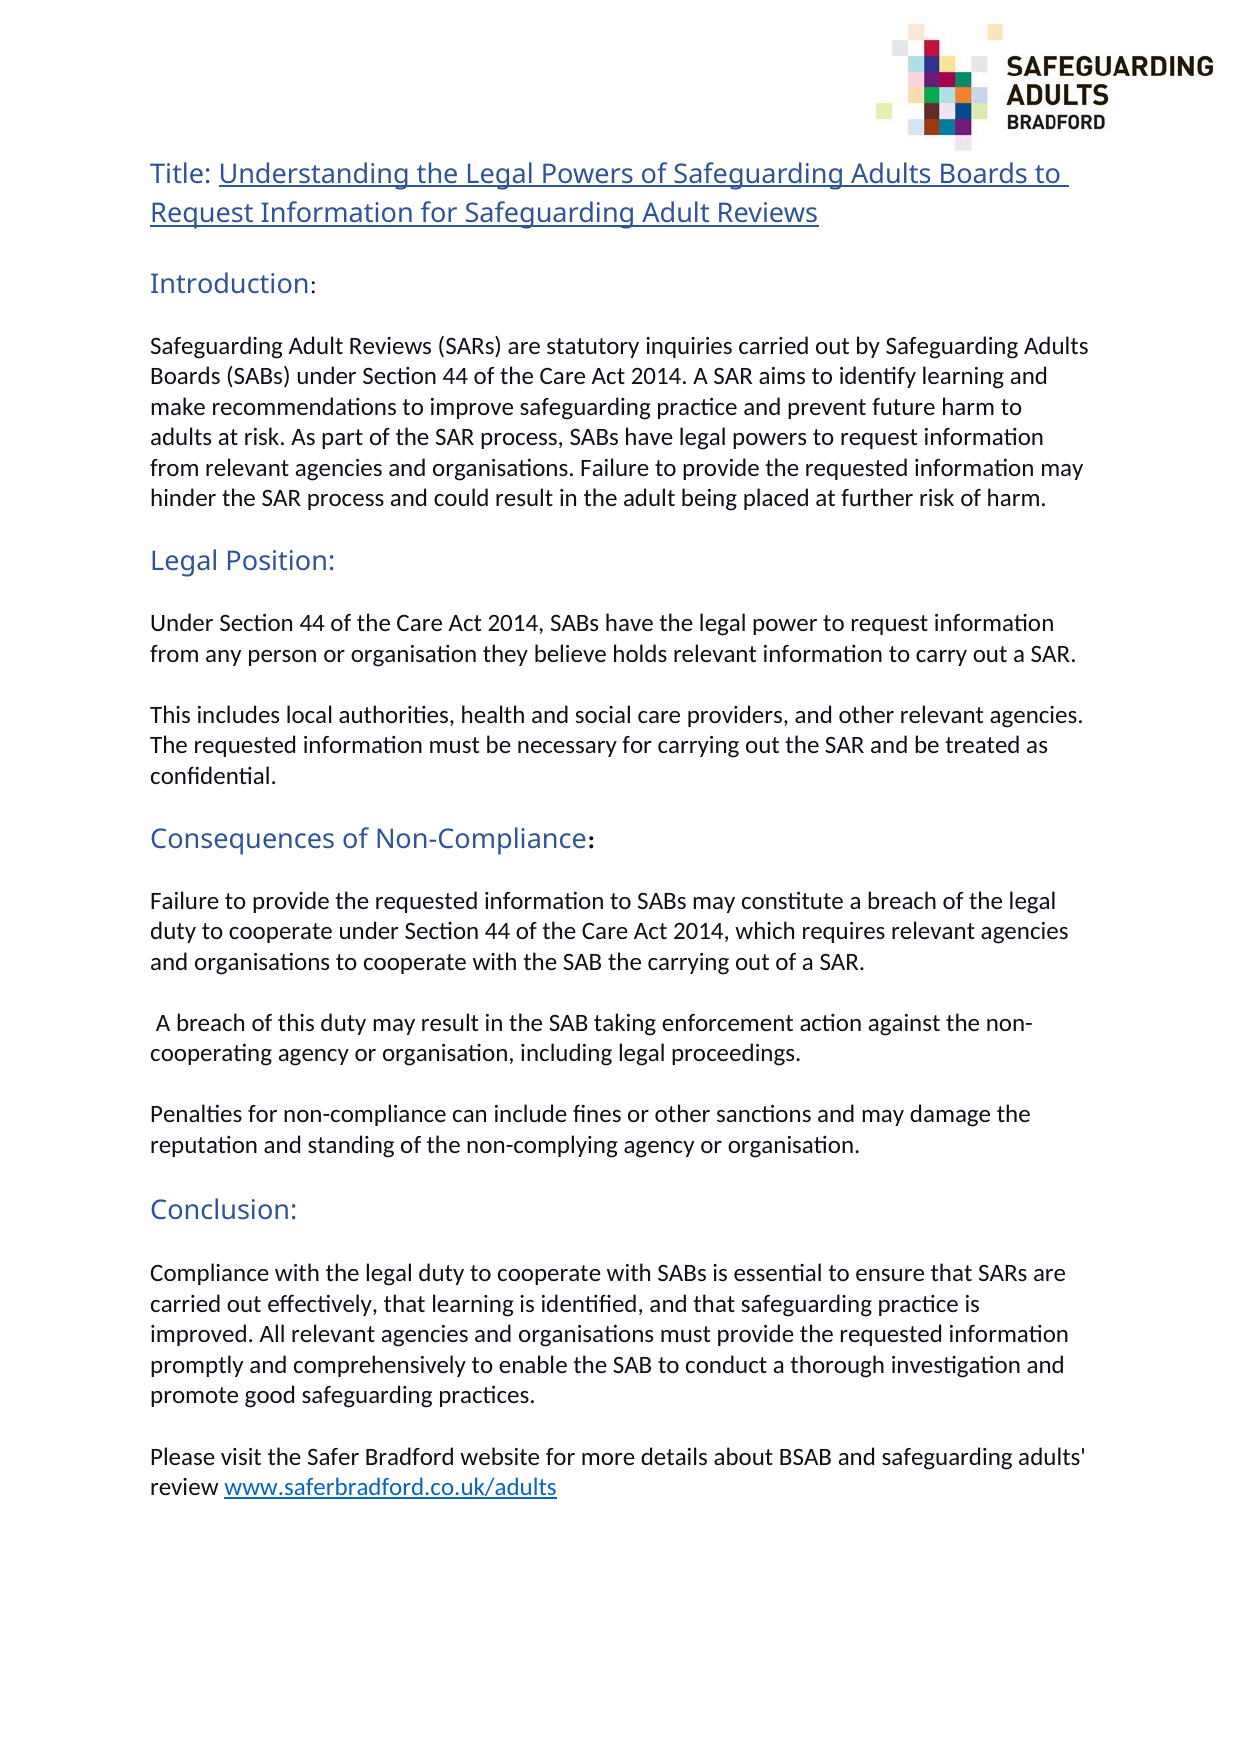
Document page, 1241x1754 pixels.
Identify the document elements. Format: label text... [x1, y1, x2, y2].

text Failure to provide the requested information to SABs may constitute a breach of the legal duty to cooperate under Section 44 of the Care Act 2014, which requires relevant agencies and organisations to cooperate with the SAB the carrying out of a SAR. [150, 885, 1090, 976]
text Under Section 44 of the Care Act 2014, SABs have the legal power to request information from any person or organisation they believe holds relevant information to carry out a SAR. [150, 607, 1090, 668]
text Compliance with the legal duty to cooperate with SABs is essential to ensure that SARs are carried out effectively, that learning is identified, and that safeguarding practice is improved. All relevant agencies and organisations must provide the requested information promptly and comprehensively to enable the SAB to conduct a thorough investigation and promote good safeguarding practices. [150, 1257, 1090, 1410]
text Penalties for non-compliance can include fines or other sanctions and may damage the reputation and standing of the non-complying agency or organisation. [150, 1098, 1090, 1159]
text Please visit the Safer Bradford website for more details about BSAB and safeguarding adults' review www.saferbradford.co.uk/adults [150, 1441, 1090, 1502]
picture [867, 0, 1240, 151]
subtitle Title: Understanding the Legal Powers of Safeguarding Adults Boards to Request Information for Safeguarding Adult Reviews [150, 154, 1090, 231]
text Conclusion: [150, 1190, 1090, 1227]
text This includes local authorities, health and social care providers, and other relevant agencies. The requested information must be necessary for carrying out the SAR and be treated as confidential. [150, 699, 1090, 791]
text Safeguarding Adult Reviews (SARs) are statutory inquiries carried out by Safeguarding Adults Boards (SABs) under Section 44 of the Care Act 2014. A SAR aims to identify learning and make recommendations to improve safeguarding practice and prevent future harm to adults at risk. As part of the SAR process, SABs have legal powers to request information from relevant agencies and organisations. Failure to provide the requested information may hinder the SAR process and could result in the adult being placed at further risk of harm. [150, 330, 1090, 513]
text Introduction: [150, 264, 1090, 301]
text Legal Position: [150, 542, 1090, 579]
text A breach of this duty may result in the SAB taking enforcement action against the non-cooperating agency or organisation, including legal proceedings. [150, 1007, 1090, 1068]
text Consequences of Non-Compliance: [150, 819, 1090, 856]
